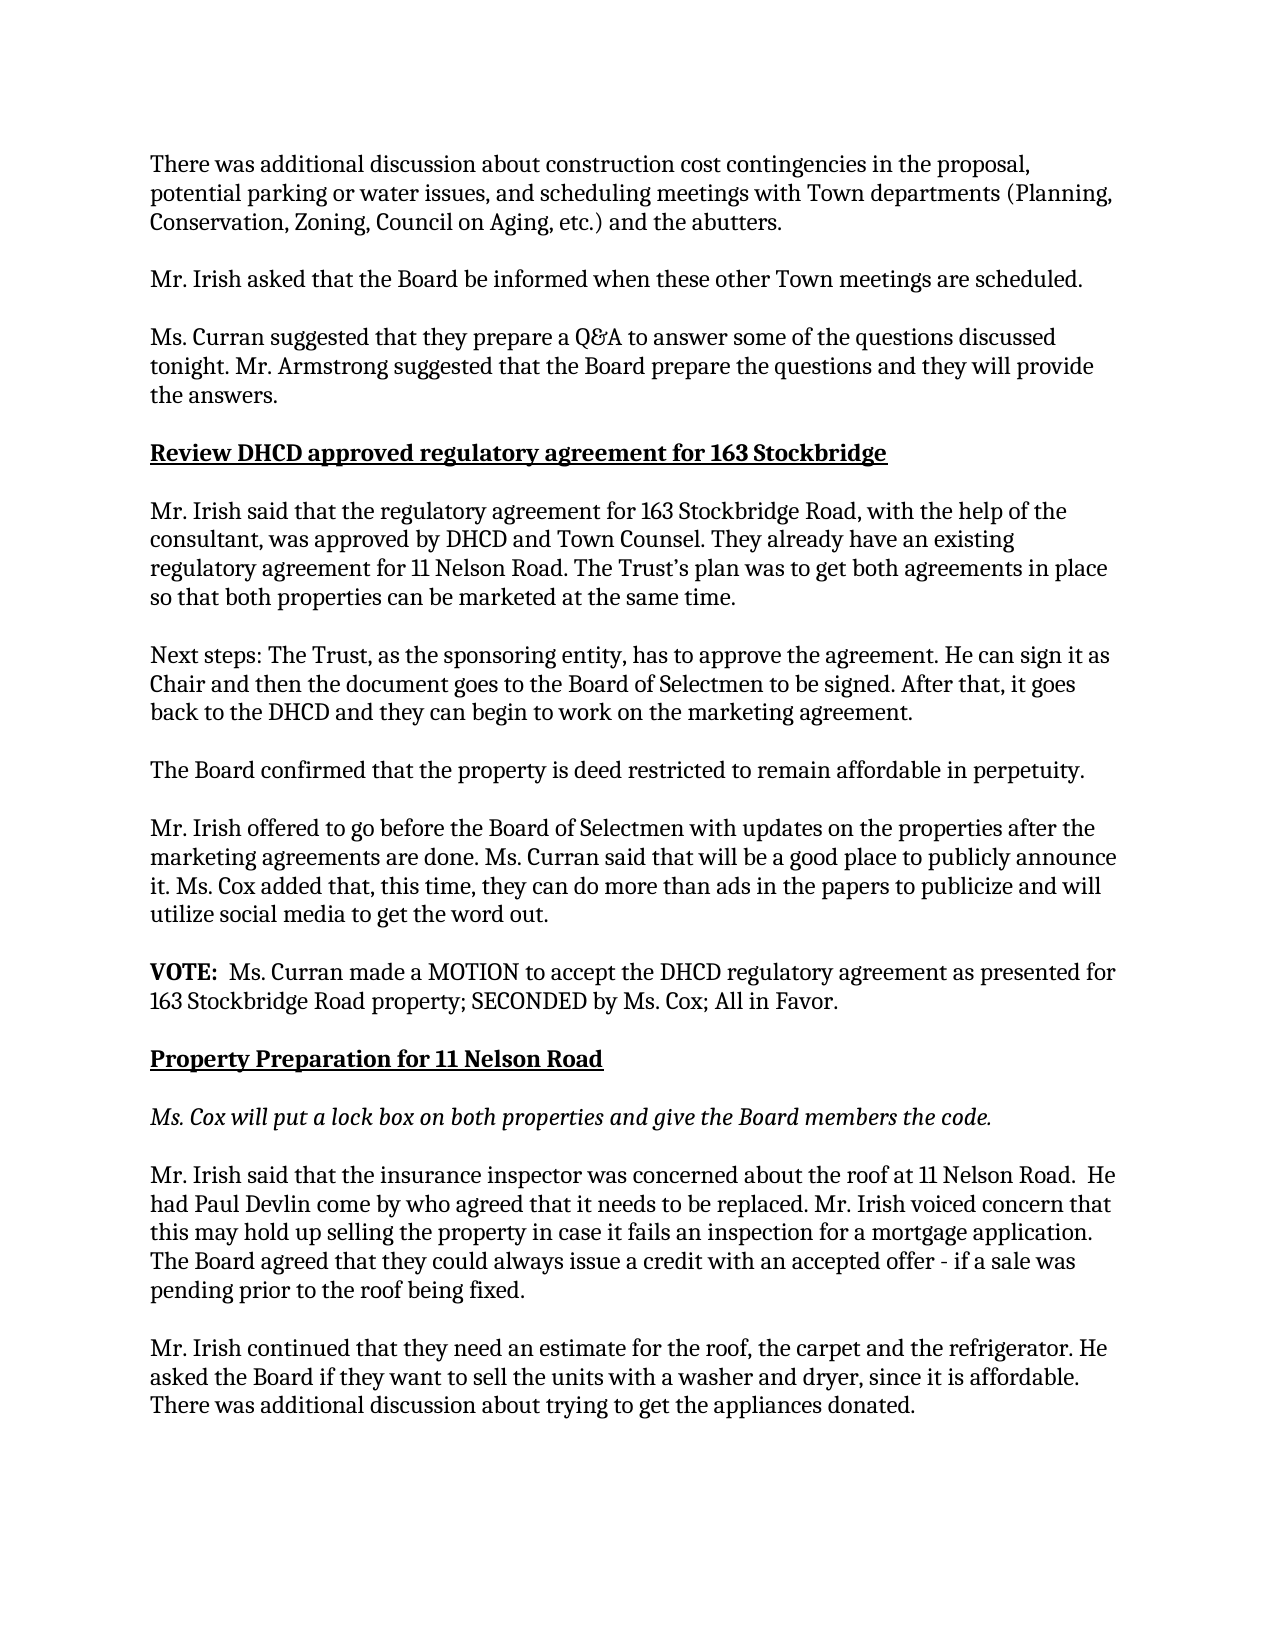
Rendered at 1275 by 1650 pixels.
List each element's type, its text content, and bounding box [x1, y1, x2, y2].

text Review DHCD approved regulatory agreement for 163 Stockbridge [150, 439, 1125, 467]
text Mr. Irish asked that the Board be informed when these other Town meetings are scheduled. [150, 265, 1125, 294]
text The Board confirmed that the property is deed restricted to remain affordable in perpetuity. [150, 756, 1125, 785]
text Next steps: The Trust, as the sponsoring entity, has to approve the agreement. He can sign it as Chair and then the document goes to the Board of Selectmen to be signed. After that, it goes back to the DHCD and they can begin to work on the marketing agreement. [150, 641, 1125, 727]
text Mr. Irish said that the regulatory agreement for 163 Stockbridge Road, with the help of the consultant, was approved by DHCD and Town Counsel. They already have an existing regulatory agreement for 11 Nelson Road. The Trust’s plan was to get both agreements in place so that both properties can be marketed at the same time. [150, 497, 1125, 612]
text VOTE: Ms. Curran made a MOTION to accept the DHCD regulatory agreement as presented for 163 Stockbridge Road property; SECONDED by Ms. Cox; All in Favor. [150, 958, 1125, 1016]
text Ms. Cox will put a lock box on both properties and give the Board members the code. [150, 1103, 1125, 1132]
text Property Preparation for 11 Nelson Road [150, 1045, 1125, 1074]
text Mr. Irish said that the insurance inspector was concerned about the roof at 11 Nelson Road. He had Paul Devlin come by who agreed that it needs to be replaced. Mr. Irish voiced concern that this may hold up selling the property in case it fails an inspection for a mortgage application. The Board agreed that they could always issue a credit with an accepted offer - if a sale was pending prior to the roof being fixed. [150, 1161, 1125, 1304]
text Mr. Irish continued that they need an estimate for the roof, the carpet and the refrigerator. He asked the Board if they want to sell the units with a washer and dryer, since it is affordable. There was additional discussion about trying to get the appliances donated. [150, 1334, 1125, 1420]
text There was additional discussion about construction cost contingencies in the proposal, potential parking or water issues, and scheduling meetings with Town departments (Planning, Conservation, Zoning, Council on Aging, etc.) and the abutters. [150, 150, 1125, 236]
text Ms. Curran suggested that they prepare a Q&A to answer some of the questions discussed tonight. Mr. Armstrong suggested that the Board prepare the questions and they will provide the answers. [150, 323, 1125, 409]
text Mr. Irish offered to go before the Board of Selectmen with updates on the properties after the marketing agreements are done. Ms. Curran said that will be a good place to publicly announce it. Ms. Cox added that, this time, they can do more than ads in the papers to publicize and will utilize social media to get the word out. [150, 814, 1125, 929]
